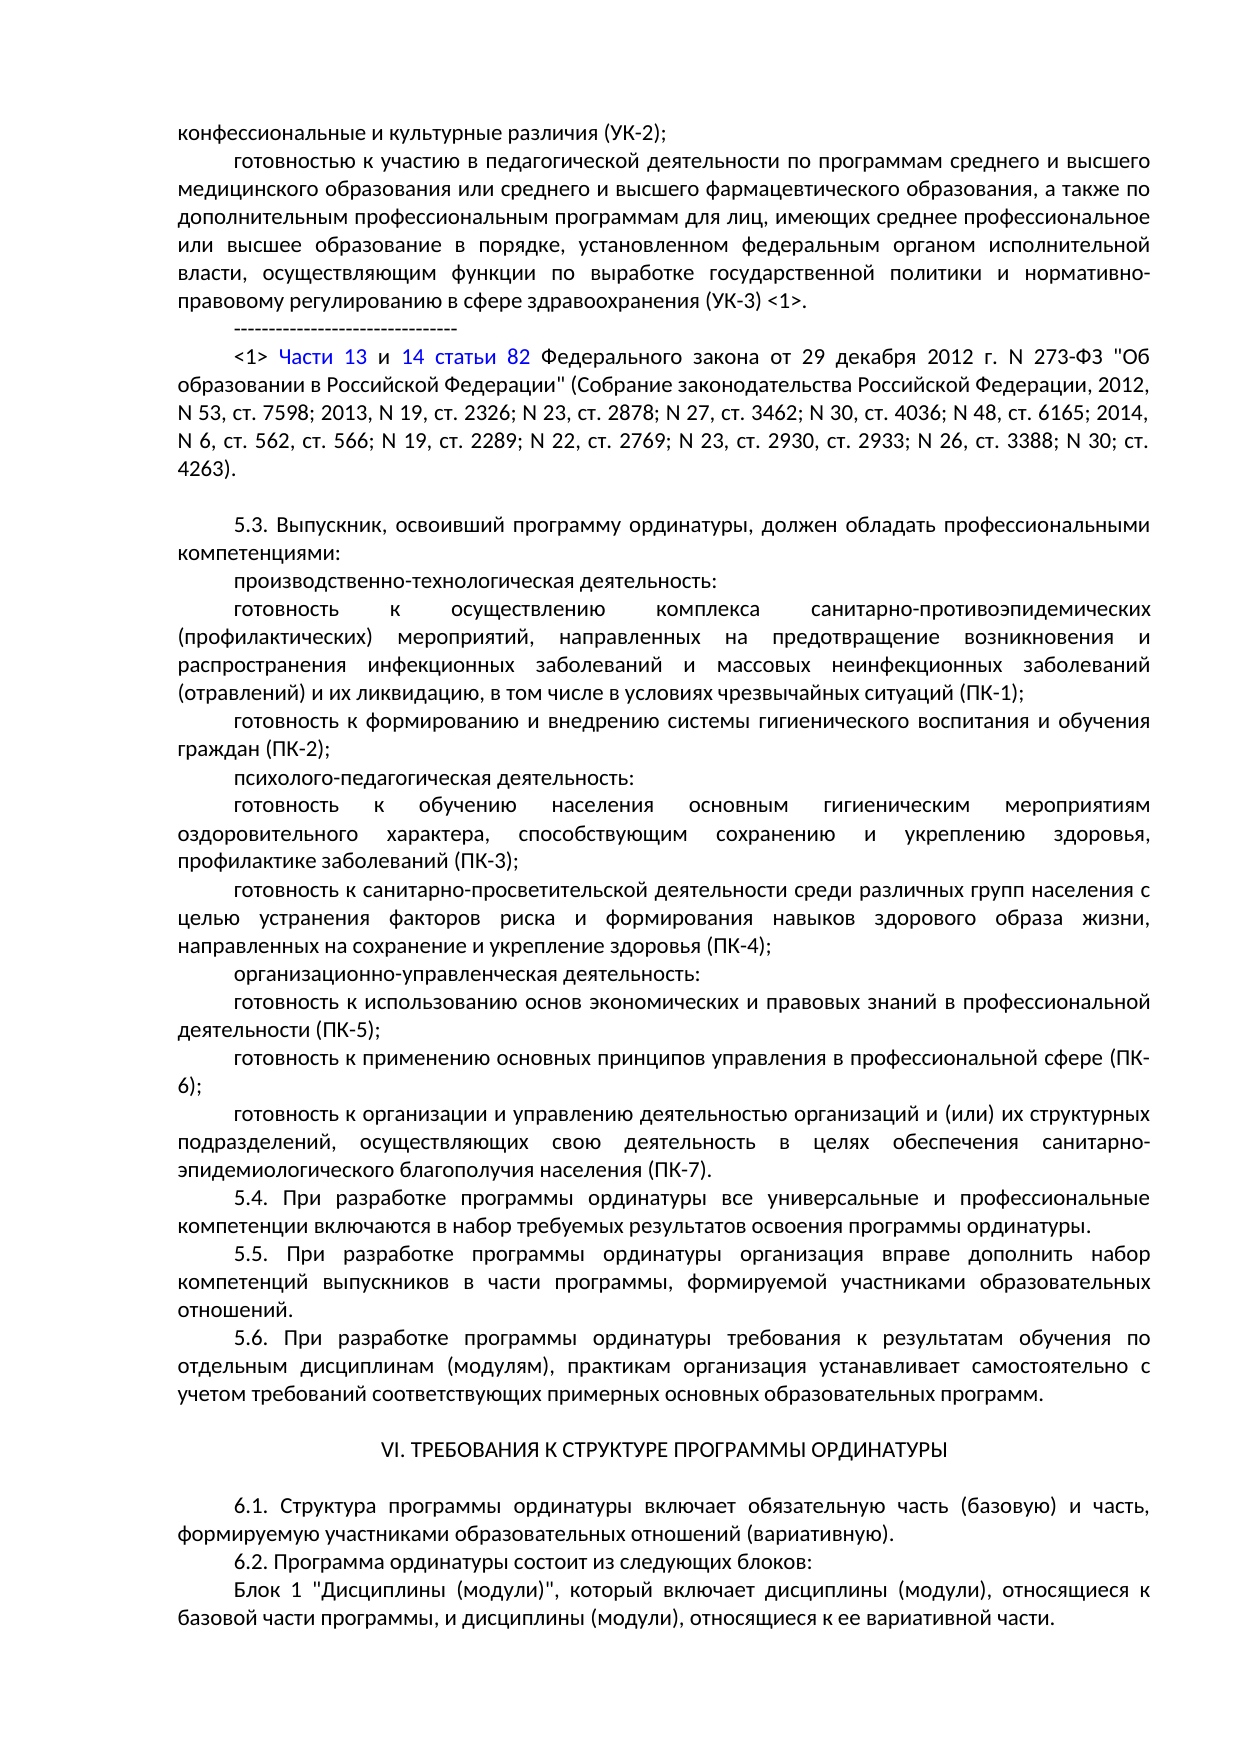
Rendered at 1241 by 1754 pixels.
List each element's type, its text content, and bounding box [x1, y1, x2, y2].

text 5.4. При разработке программы ординатуры все универсальные и профессиональные компетенции включаются в набор требуемых результатов освоения программы ординатуры. [177, 1183, 1152, 1239]
text производственно-технологическая деятельность: [177, 566, 1152, 594]
text готовность к использованию основ экономических и правовых знаний в профессиональной деятельности (ПК-5); [177, 987, 1152, 1043]
text 5.6. При разработке программы ординатуры требования к результатам обучения по отдельным дисциплинам (модулям), практикам организация устанавливает самостоятельно с учетом требований соответствующих примерных основных образовательных программ. [177, 1323, 1152, 1407]
text -------------------------------- [177, 314, 1152, 342]
text Блок 1 "Дисциплины (модули)", который включает дисциплины (модули), относящиеся к базовой части программы, и дисциплины (модули), относящиеся к ее вариативной части. [177, 1575, 1152, 1631]
text организационно-управленческая деятельность: [177, 959, 1152, 987]
text готовность к обучению населения основным гигиеническим мероприятиям оздоровительного характера, способствующим сохранению и укреплению здоровья, профилактике заболеваний (ПК-3); [177, 791, 1152, 875]
text 5.5. При разработке программы ординатуры организация вправе дополнить набор компетенций выпускников в части программы, формируемой участниками образовательных отношений. [177, 1239, 1152, 1323]
text 6.2. Программа ординатуры состоит из следующих блоков: [177, 1547, 1152, 1575]
text готовность к формированию и внедрению системы гигиенического воспитания и обучения граждан (ПК-2); [177, 707, 1152, 763]
text VI. ТРЕБОВАНИЯ К СТРУКТУРЕ ПРОГРАММЫ ОРДИНАТУРЫ [177, 1435, 1152, 1463]
text <1> Части 13 и 14 статьи 82 Федерального закона от 29 декабря 2012 г. N 273-ФЗ "Об образовании в Российской Федерации" (Собрание законодательства Российской Федерации, 2012, N 53, ст. 7598; 2013, N 19, ст. 2326; N 23, ст. 2878; N 27, ст. 3462; N 30, ст. 4036; N 48, ст. 6165; 2014, N 6, ст. 562, ст. 566; N 19, ст. 2289; N 22, ст. 2769; N 23, ст. 2930, ст. 2933; N 26, ст. 3388; N 30; ст. 4263). [177, 342, 1152, 482]
text 6.1. Структура программы ординатуры включает обязательную часть (базовую) и часть, формируемую участниками образовательных отношений (вариативную). [177, 1491, 1152, 1547]
text готовность к организации и управлению деятельностью организаций и (или) их структурных подразделений, осуществляющих свою деятельность в целях обеспечения санитарно-эпидемиологического благополучия населения (ПК-7). [177, 1099, 1152, 1183]
text 5.3. Выпускник, освоивший программу ординатуры, должен обладать профессиональными компетенциями: [177, 510, 1152, 566]
text готовностью к участию в педагогической деятельности по программам среднего и высшего медицинского образования или среднего и высшего фармацевтического образования, а также по дополнительным профессиональным программам для лиц, имеющих среднее профессиональное или высшее образование в порядке, установленном федеральным органом исполнительной власти, осуществляющим функции по выработке государственной политики и нормативно-правовому регулированию в сфере здравоохранения (УК-3) <1>. [177, 146, 1152, 314]
text психолого-педагогическая деятельность: [177, 763, 1152, 791]
text готовность к осуществлению комплекса санитарно-противоэпидемических (профилактических) мероприятий, направленных на предотвращение возникновения и распространения инфекционных заболеваний и массовых неинфекционных заболеваний (отравлений) и их ликвидацию, в том числе в условиях чрезвычайных ситуаций (ПК-1); [177, 594, 1152, 707]
text готовность к санитарно-просветительской деятельности среди различных групп населения с целью устранения факторов риска и формирования навыков здорового образа жизни, направленных на сохранение и укрепление здоровья (ПК-4); [177, 875, 1152, 959]
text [177, 118, 1152, 146]
text готовность к применению основных принципов управления в профессиональной сфере (ПК-6); [177, 1043, 1152, 1099]
